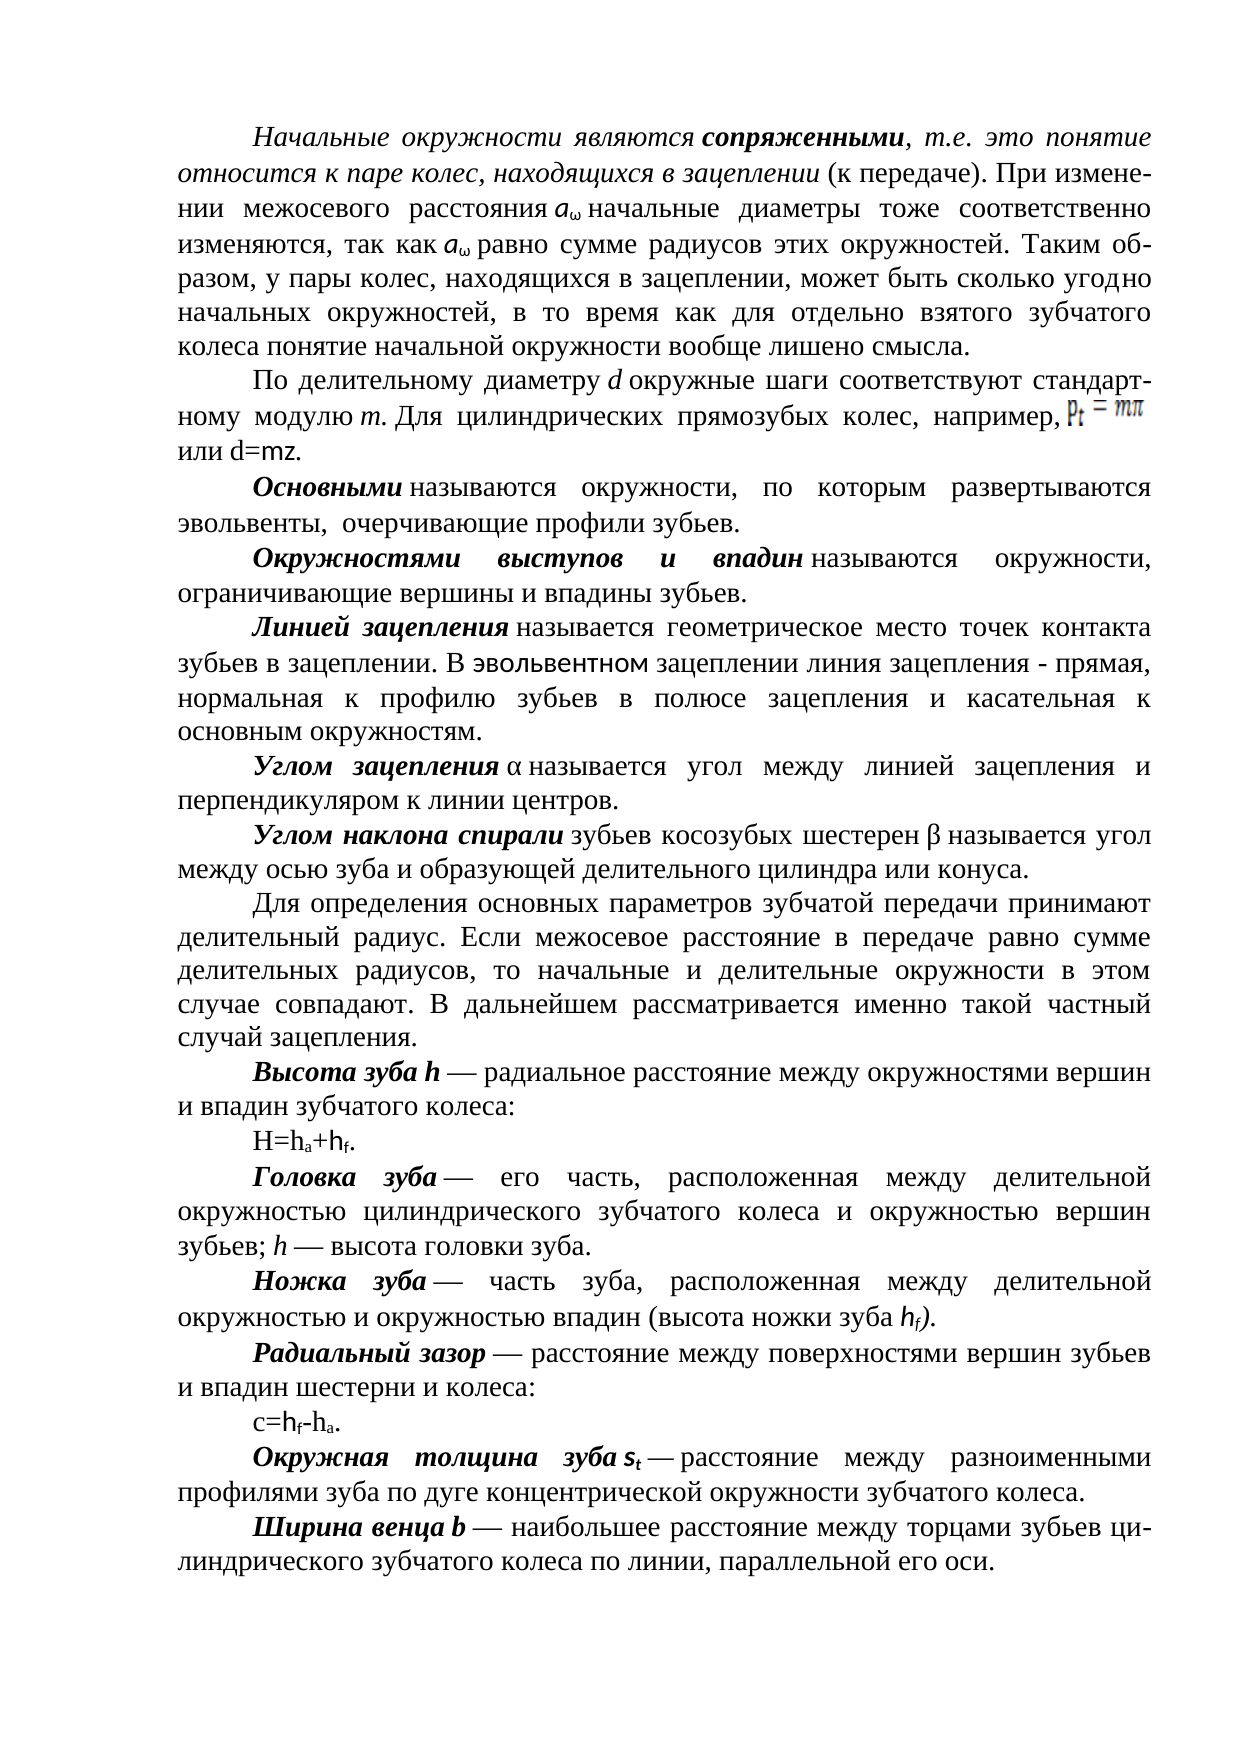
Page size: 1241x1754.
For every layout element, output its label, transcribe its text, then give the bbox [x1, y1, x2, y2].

text Углом зацепления α называется угол между линией зацепления и перпендикуляром к линии центров. [177, 747, 1152, 816]
text H=ha+hf. [177, 1122, 1152, 1158]
text Линией зацепления называется геометрическое место точек контакта зубьев в зацеплении. В эвольвентном зацеплении линия зацепления - прямая, нормальная к профилю зубьев в полюсе зацепления и касательная к основным окружностям. [177, 608, 1152, 747]
text Ширина венца b — наибольшее расстояние между торцами зубьев цилиндрического зубчатого колеса по линии, параллельной его оси. [177, 1508, 1152, 1577]
text Начальные окружности являются сопряженными, т.е. это понятие относится к паре колес, находящихся в зацеплении (к передаче). При изменении межосевого расстояния aω начальные диаметры тоже соответственно изменяются, так как aω равно сумме радиусов этих окружностей. Таким образом, у пары колес, находящихся в зацеплении, может быть сколько угодно начальных окружностей, в то время как для отдельно взятого зубчатого колеса понятие начальной окружности вообще лишено смысла. [177, 118, 1152, 361]
text Высота зуба h — радиальное расстояние между окружностями вершин и впадин зубчатого колеса: [177, 1053, 1152, 1122]
text Ножка зуба — часть зуба, расположенная между делительной окружностью и окружностью впадин (высота ножки зуба hf). [177, 1262, 1152, 1334]
text По делительному диаметру d окружные шаги соответствуют стандартному модулю т. Для цилиндрических прямозубых колес, например, или d=mz. [177, 361, 1152, 468]
picture [1067, 400, 1145, 426]
text Головка зуба — его часть, расположенная между делительной окружностью цилиндрического зубчатого колеса и окружностью вершин зубьев; h — высота головки зуба. [177, 1158, 1152, 1262]
text Радиальный зазор — расстояние между поверхностями вершин зубьев и впадин шестерни и колеса: [177, 1334, 1152, 1403]
text Окружная толщина зуба st — расстояние между разноименными профилями зуба по дуге концентрической окружности зубчатого колеса. [177, 1438, 1152, 1508]
text Основными называются окружности, по которым развертываются эвольвенты, очерчивающие профили зубьев. [177, 468, 1152, 539]
text Для определения основных параметров зубчатой передачи принимают делительный радиус. Если межосевое расстояние в передаче равно сумме делительных радиусов, то начальные и делительные окружности в этом случае совпадают. В дальнейшем рассматривается именно такой частный случай зацепления. [177, 885, 1152, 1053]
text Углом наклона спирали зубьев косозубых шестерен β называется угол между осью зуба и образующей делительного цилиндра или конуса. [177, 816, 1152, 885]
text c=hf-ha. [177, 1403, 1152, 1438]
text Окружностями выступов и впадин называются окружности, ограничивающие вершины и впадины зубьев. [177, 539, 1152, 608]
